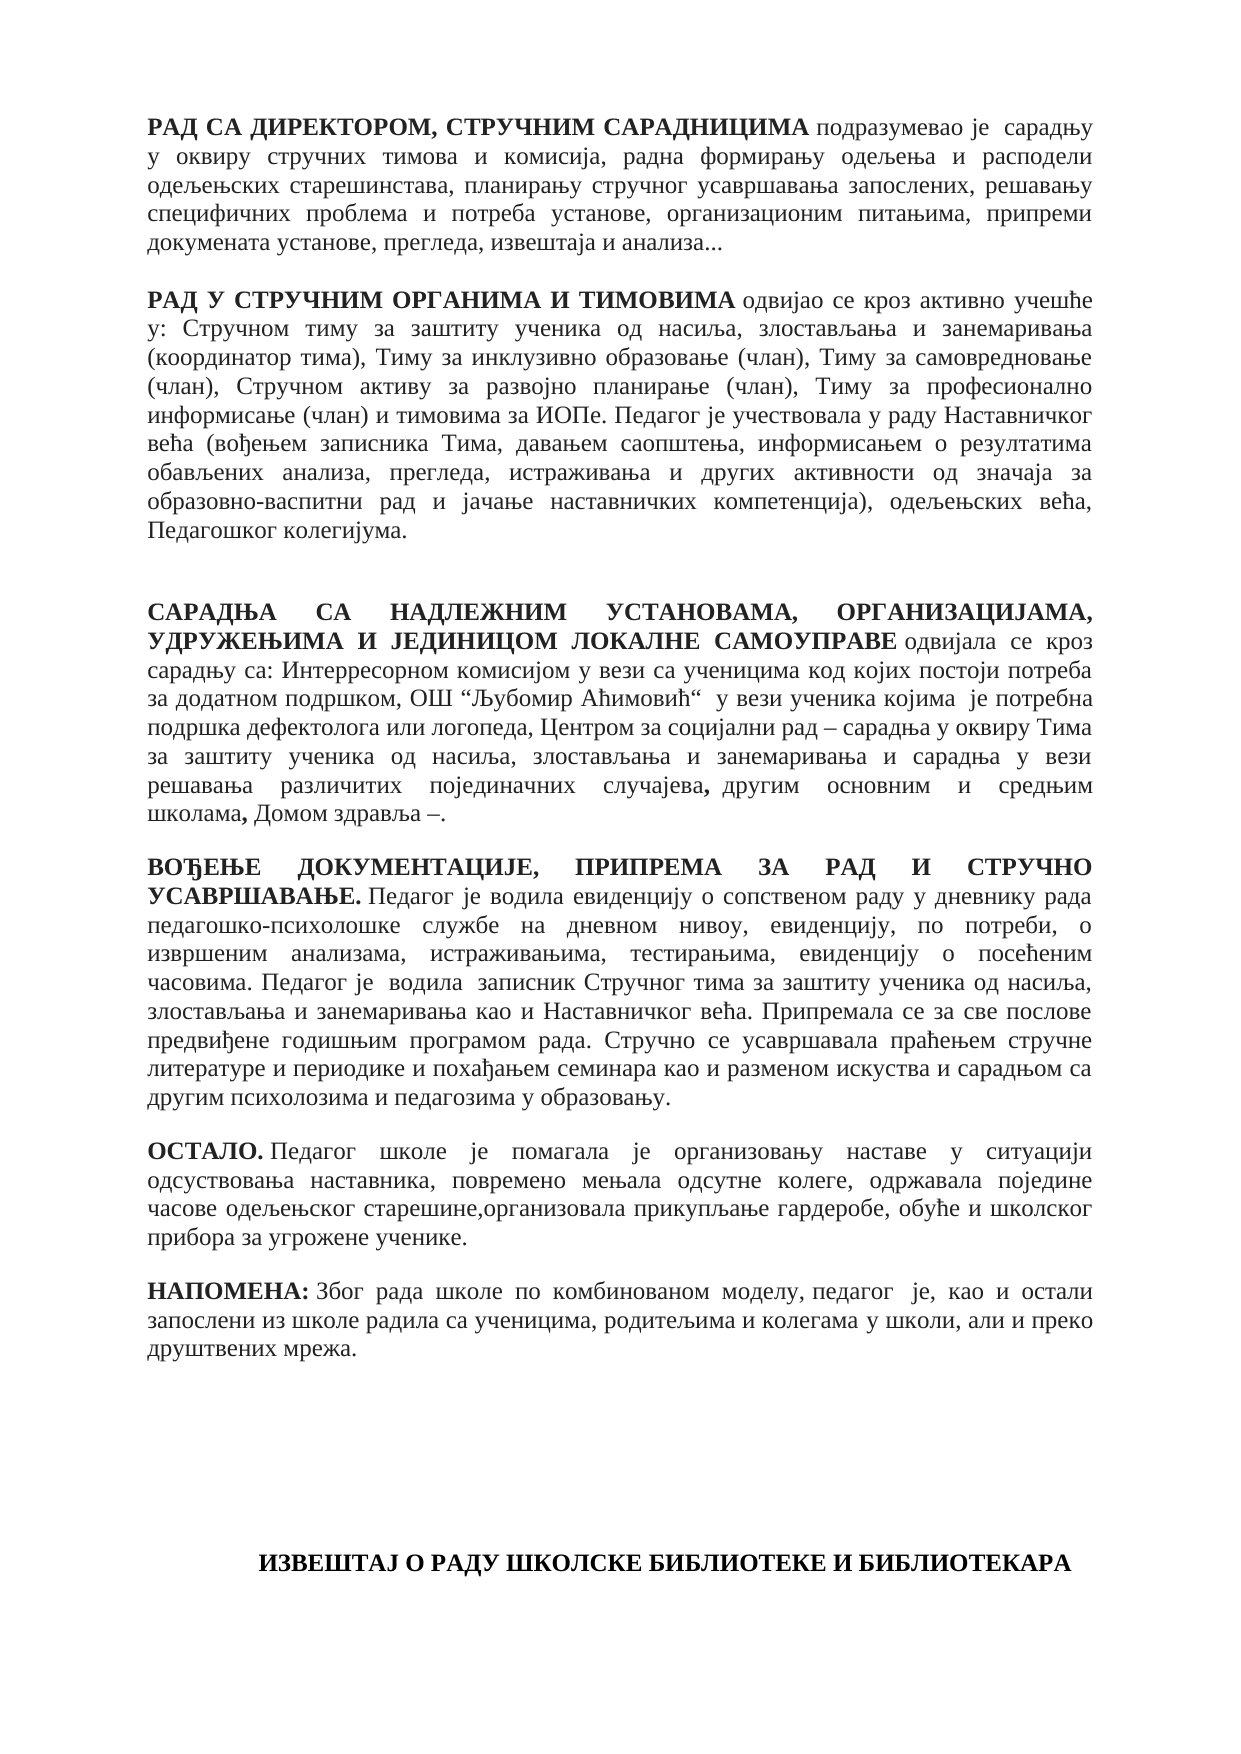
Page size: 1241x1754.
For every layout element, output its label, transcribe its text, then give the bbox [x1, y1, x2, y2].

text РАД СА ДИРЕКТОРОМ, СТРУЧНИМ САРАДНИЦИМА подразумевао је сарадњу у оквиру стручних тимова и комисија, радна формирању одељења и расподели одељењских старешинстава, планирању стручног усавршавања запослених, решавању специфичних проблема и потреба установе, организационим питањима, припреми докумената установе, прегледа, извештаја и анализа... [147, 112, 1093, 256]
text ОСТАЛО. Педагог школе је помагала је организовању наставе у ситуацији одсуствовања наставника, повремено мењала одсутне колеге, одржавала поједине часове одељењског старешине,организовала прикупљање гардеробе, обуће и школског прибора за угрожене ученике. [147, 1136, 1093, 1251]
text ИЗВЕШТАЈ О РАДУ ШКОЛСКЕ БИБЛИОТЕКЕ И БИБЛИОТЕКАРА [237, 1548, 1093, 1577]
text РАД У СТРУЧНИМ ОРГАНИМА И ТИМОВИМА одвијао се кроз активно учешће у: Стручном тиму за заштиту ученика од насиља, злостављања и занемаривања (координатор тима), Тиму за инклузивно образовање (члан), Тиму за самовредновање (члан), Стручном активу за развојно планирање (члан), Тиму за професионално информисање (члан) и тимовима за ИОПе. Педагог је учествовала у раду Наставничког већа (вођењем записника Тима, давањем саопштења, информисањем о резултатима обављених анализа, прегледа, истраживања и других активности од значаја за образовно-васпитни рад и јачање наставничких компетенција), одељењских већа, Педагошког колегијума. [147, 285, 1093, 543]
text ВОЂЕЊЕ ДОКУМЕНТАЦИЈЕ, ПРИПРЕМА ЗА РАД И СТРУЧНО УСАВРШАВАЊЕ. Педагог је водила евиденцију о сопственом раду у дневнику рада педагошко-психолошке службе на дневном нивоу, евиденцију, по потреби, о извршеним анализама, истраживањима, тестирањима, евиденцију о посећеним часовима. Педагог је водила записник Стручног тима за заштиту ученика од насиља, злостављања и занемаривања као и Наставничког већа. Припремала се за све послове предвиђене годишњим програмом рада. Стручно се усавршавала праћењем стручне литературе и периодике и похађањем семинара као и разменом искуства и сарадњом са другим психолозима и педагозима у образовању. [147, 852, 1093, 1111]
text САРАДЊА СА НАДЛЕЖНИМ УСТАНОВАМА, ОРГАНИЗАЦИЈАМА, УДРУЖЕЊИМА И ЈЕДИНИЦОМ ЛОКАЛНЕ САМОУПРАВЕ одвијала се кроз сарадњу са: Интерресорном комисијом у вези са ученицима код којих постоји потреба за додатном подршком, ОШ “Љубомир Аћимовић“ у вези ученика којима је потребна подршка дефектолога или логопеда, Центром за социјални рад – сарадња у оквиру Тима за заштиту ученика од насиља, злостављања и занемаривања и сарадња у вези решавања различитих појединачних случајева, другим основним и средњим школама, Домом здравља –. [147, 597, 1093, 827]
text НАПОМЕНА: Због рада школе по комбинованом моделу, педагог је, као и остали запослени из школе радила са ученицима, родитељима и колегама у школи, али и преко друштвених мрежа. [147, 1276, 1093, 1362]
